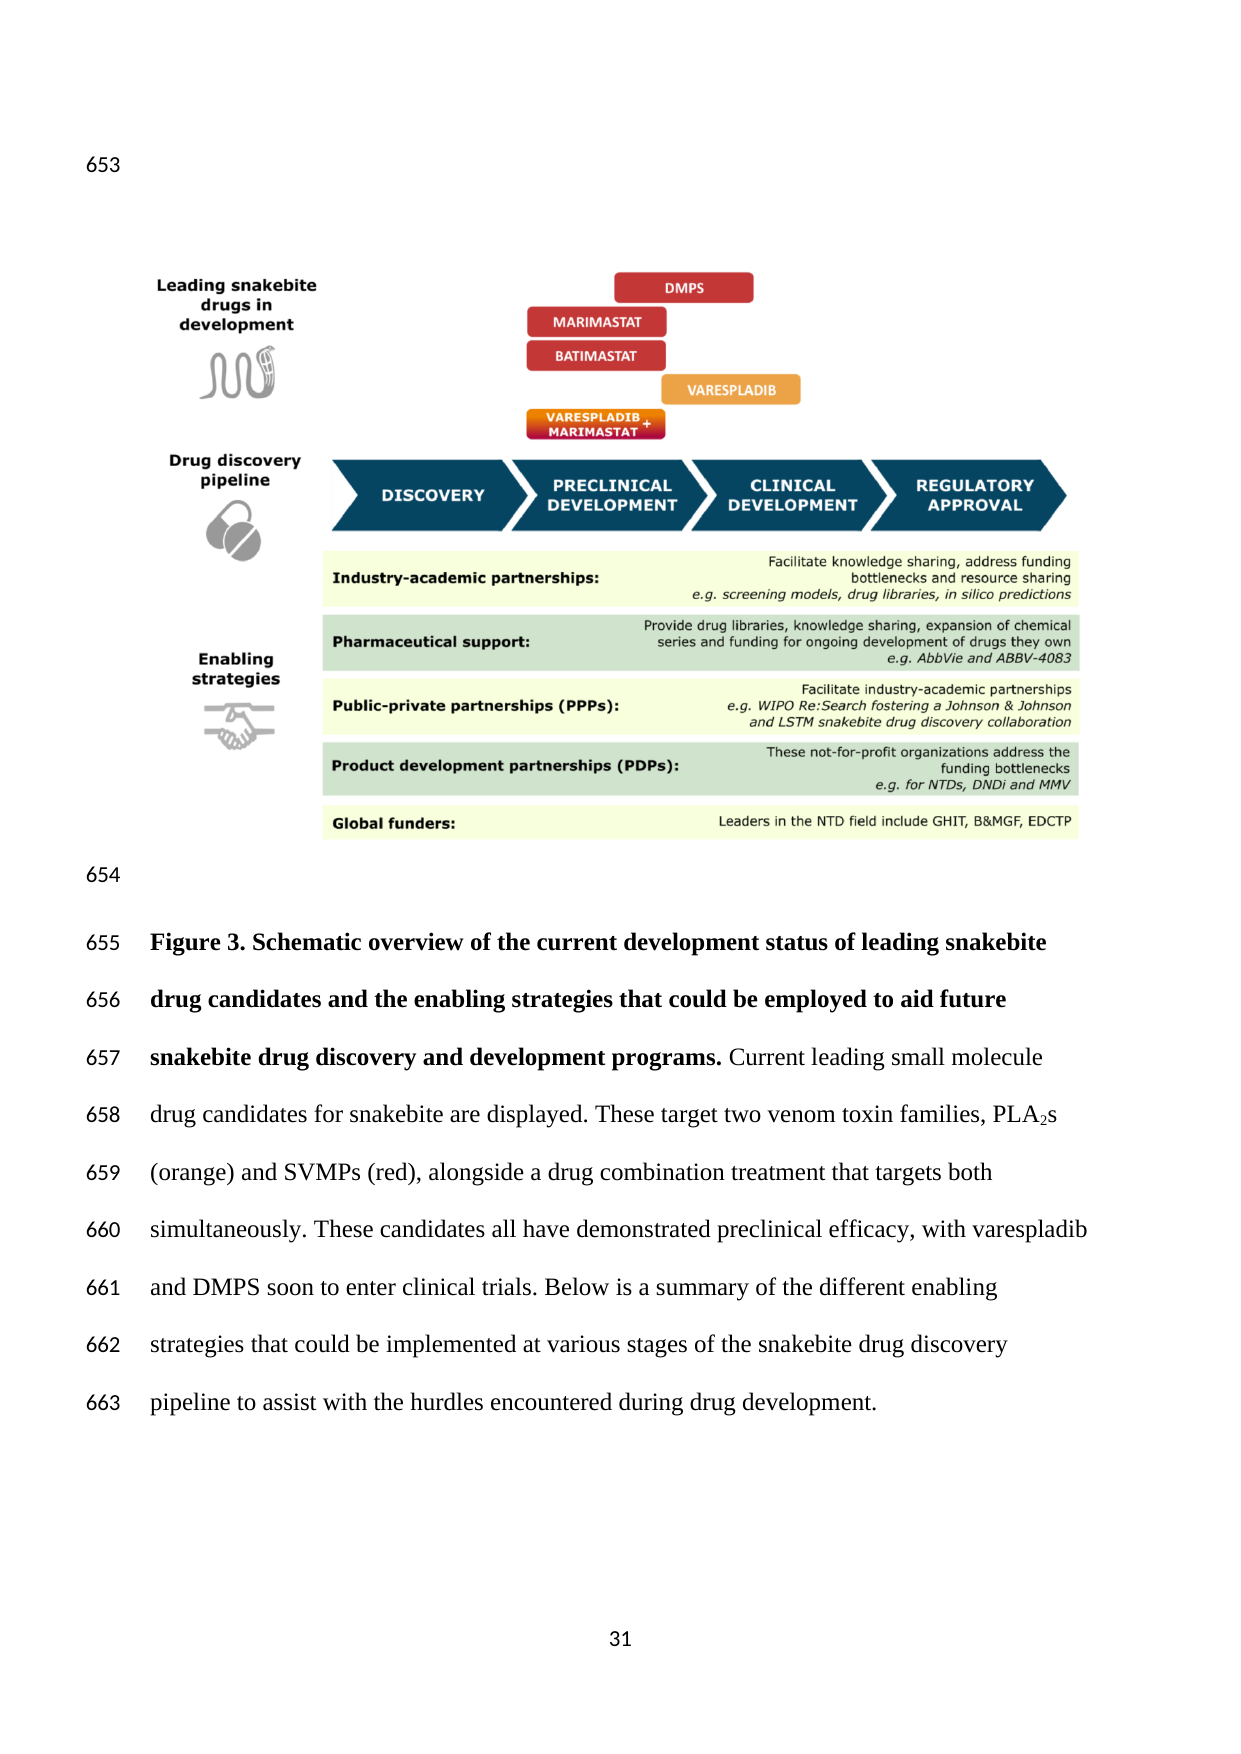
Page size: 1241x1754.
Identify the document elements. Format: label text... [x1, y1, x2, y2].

picture [150, 224, 1091, 883]
text Figure 3. Schematic overview of the current development status of leading snakebite drug candidates and the enabling strategies that could be employed to aid future snakebite drug discovery and development programs. Current leading small molecule drug candidates for snakebite are displayed. These target two venom toxin families, PLA2s (orange) and SVMPs (red), alongside a drug combination treatment that targets both simultaneously. These candidates all have demonstrated preclinical efficacy, with varespladib and DMPS soon to enter clinical trials. Below is a summary of the different enabling strategies that could be implemented at various stages of the snakebite drug discovery pipeline to assist with the hurdles encountered during drug development. [150, 927, 1090, 1416]
